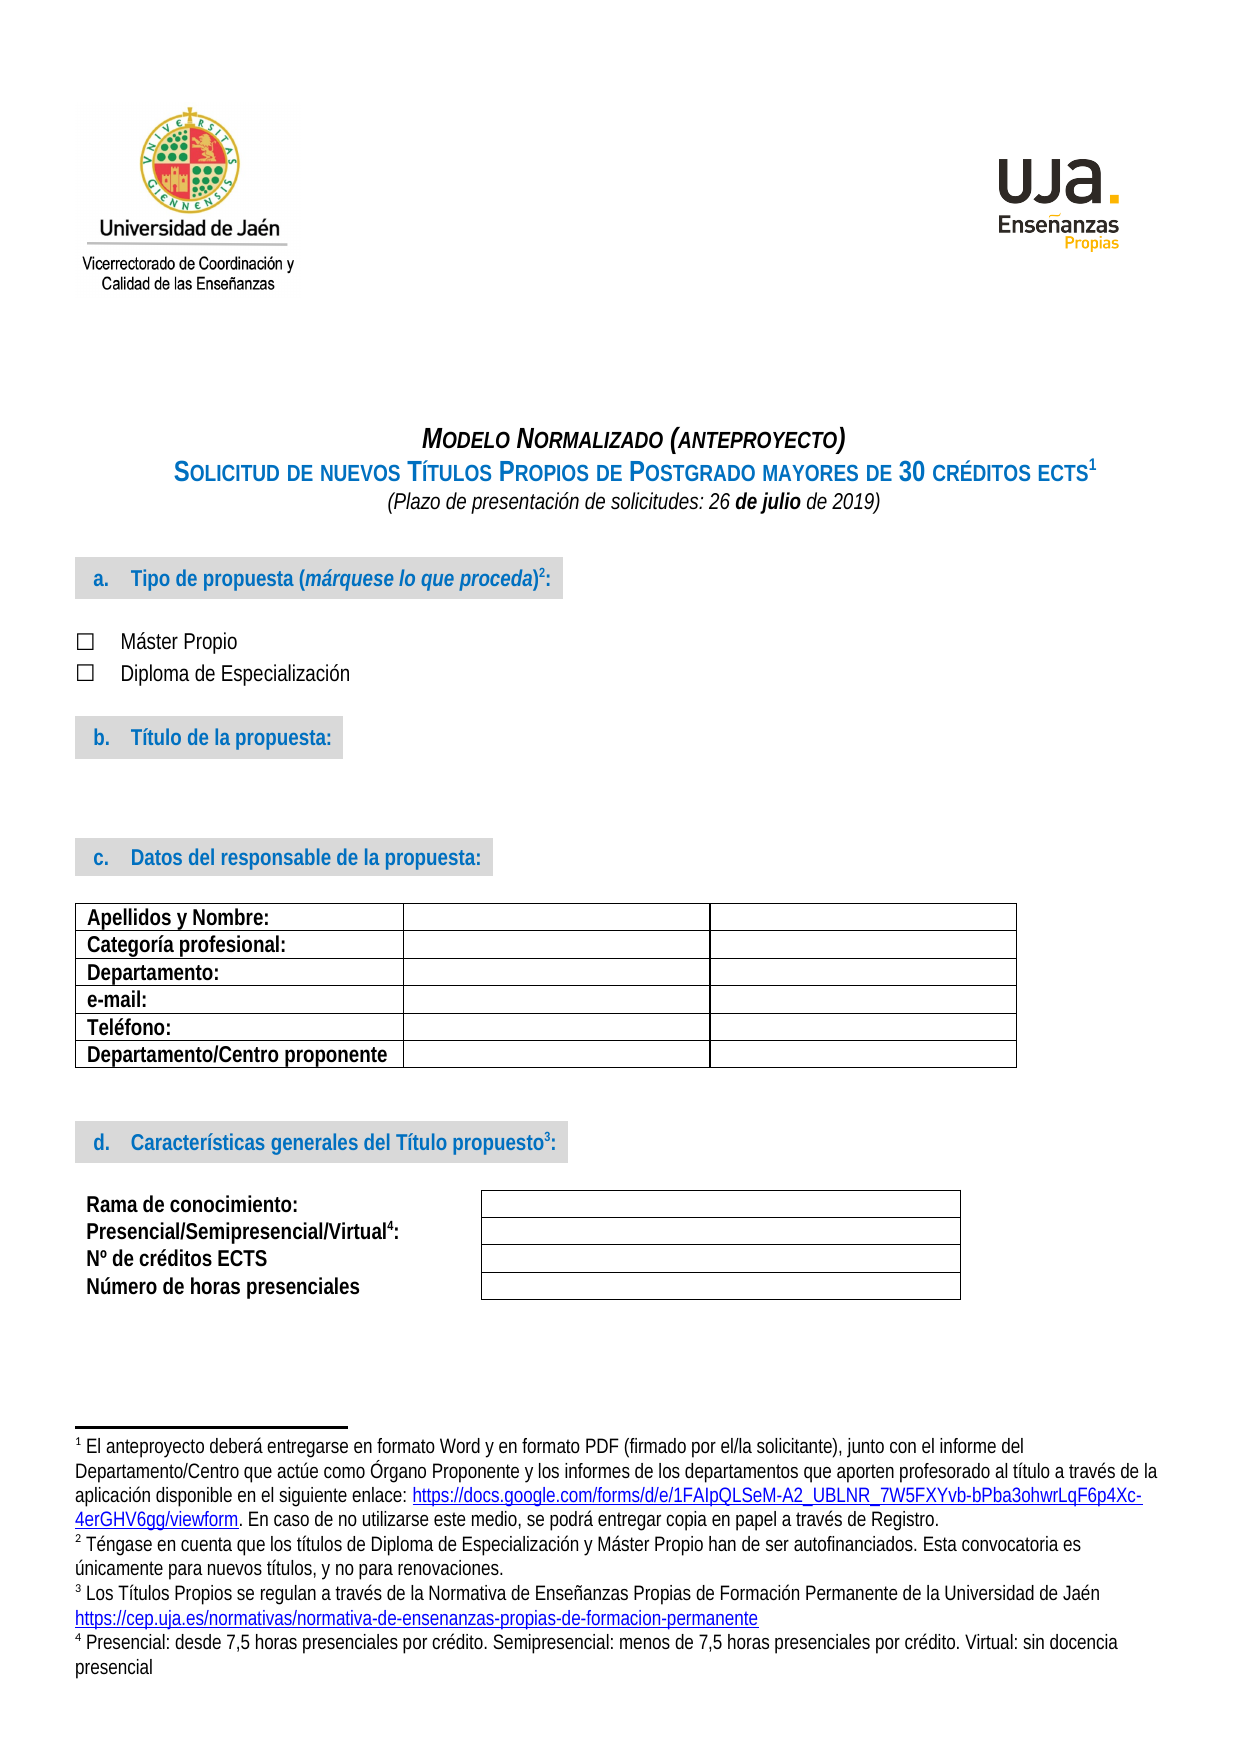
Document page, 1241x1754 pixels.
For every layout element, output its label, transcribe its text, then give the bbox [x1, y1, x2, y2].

table_header Datos del responsable de la propuesta: [75, 838, 493, 876]
table_cell [482, 1218, 960, 1244]
table_cell e-mail: [76, 986, 403, 1012]
table_cell [404, 931, 709, 958]
table_header Características generales del Título propuesto: [75, 1121, 568, 1163]
text Modelo Normalizado (anteproyecto) [75, 421, 1165, 454]
table_cell [711, 959, 1016, 985]
table_header [404, 904, 709, 930]
table_header Tipo de propuesta (márquese lo que proceda): [75, 557, 563, 599]
table_cell Departamento/Centro proponente [76, 1041, 403, 1067]
table_header [482, 1191, 960, 1217]
table_cell Teléfono: [76, 1014, 403, 1040]
table_cell [711, 1041, 1016, 1067]
table_cell [404, 986, 709, 1012]
table_cell Categoría profesional: [76, 931, 403, 958]
table_cell [482, 1245, 960, 1272]
table_header [711, 904, 1016, 930]
table_cell [482, 1273, 960, 1299]
text Solicitud de nuevos Títulos Propios de Postgrado mayores de 30 créditos ects [75, 454, 1165, 488]
table_cell Nº de créditos ECTS [75, 1244, 481, 1272]
table_cell [404, 959, 709, 985]
table_cell Departamento: [76, 959, 403, 985]
table_header Rama de conocimiento: [75, 1190, 481, 1217]
table_header Título de la propuesta: [75, 716, 343, 759]
table_cell Número de horas presenciales [75, 1272, 481, 1299]
table_cell [711, 1014, 1016, 1040]
picture [75, 102, 302, 298]
table_header Máster Propio [109, 626, 375, 657]
table_header Apellidos y Nombre: [76, 904, 403, 930]
table_cell Diploma de Especialización [109, 657, 375, 688]
text (Plazo de presentación de solicitudes: 26 de julio de 2019) [75, 488, 1165, 514]
picture [981, 141, 1136, 270]
table_cell Presencial/Semipresencial/Virtual: [75, 1217, 481, 1244]
table_cell [404, 1041, 709, 1067]
table_cell [404, 1014, 709, 1040]
table_cell [711, 931, 1016, 958]
table_cell [711, 986, 1016, 1012]
